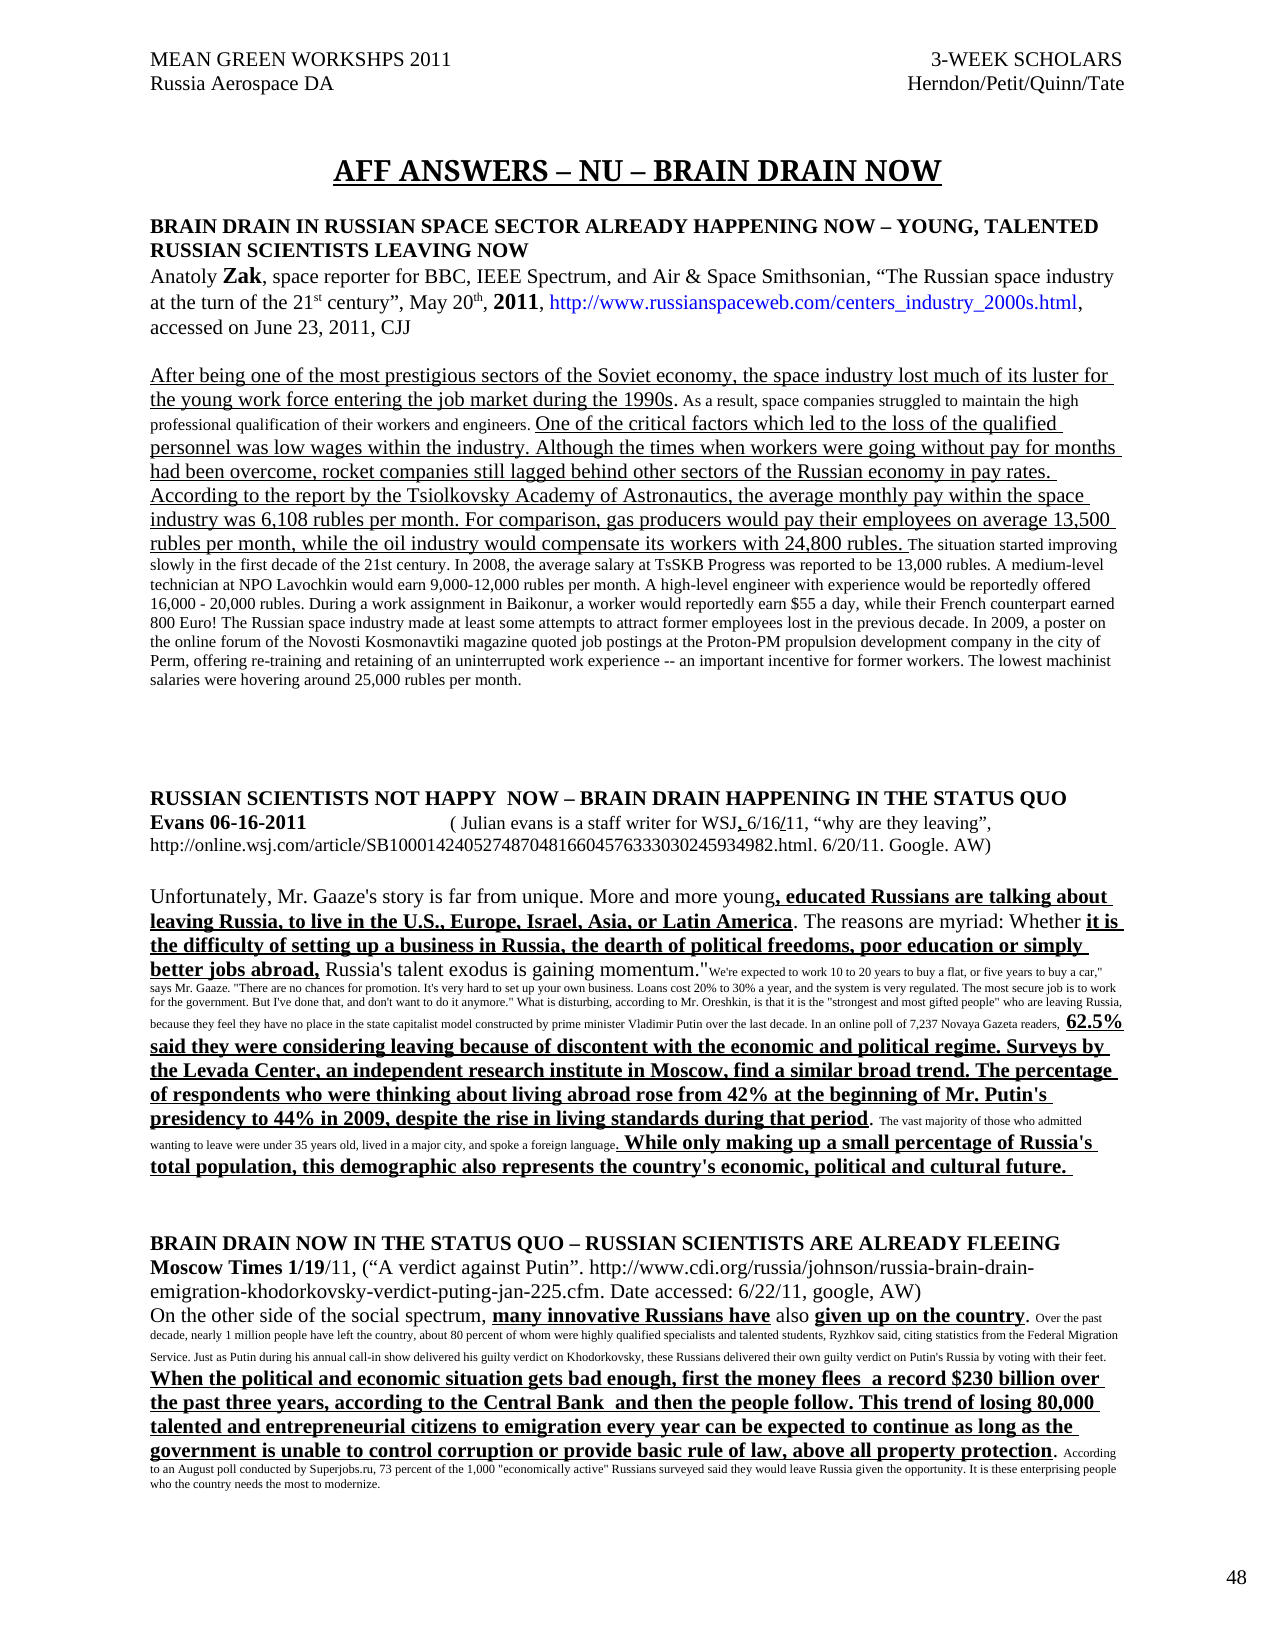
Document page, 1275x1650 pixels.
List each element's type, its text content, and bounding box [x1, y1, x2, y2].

text RUSSIAN SCIENTISTS NOT HAPPY NOW – BRAIN DRAIN HAPPENING IN THE STATUS QUO [150, 786, 1125, 810]
text Unfortunately, Mr. Gaaze's story is far from unique. More and more young, educated Russians are talking about leaving , to live in the , Europe, , Asia, or . The reasons are myriad: Whether it is the difficulty of setting up a business in , the dearth of political freedoms, poor education or simply better jobs abroad, 's talent exodus is gaining momentum."We're expected to work 10 to 20 years to buy a flat, or five years to buy a car," says Mr. Gaaze. "There are no chances for promotion. It's very hard to set up your own business. Loans cost 20% to 30% a year, and the system is very regulated. The most secure job is to work for the government. But I've done that, and don't want to do it anymore." What is disturbing, according to Mr. Oreshkin, is that it is the "strongest and most gifted people" who are leaving Russia, because they feel they have no place in the state capitalist model constructed by prime minister Vladimir Putin over the last decade. In an online poll of 7,237 Novaya Gazeta readers, 62.5% said they were considering leaving because of discontent with the economic and political regime. Surveys by the , an independent research institute in , find a similar broad trend. The percentage of respondents who were thinking about living abroad rose from 42% at the beginning of Mr. Putin's presidency to 44% in 2009, despite the rise in living standards during that period. The vast majority of those who admitted wanting to leave were under 35 years old, lived in a major city, and spoke a foreign language. While only making up a small percentage of 's total population, this demographic also represents the country's economic, political and cultural future. [150, 884, 1125, 1178]
text Evans 06-16-2011 ( Julian evans is a staff writer for WSJ, 6/16/11, “why are they leaving”, http://online.wsj.com/article/SB10001424052748704816604576333030245934982.html. 6/20/11. Google. AW) [150, 810, 1125, 855]
text On the other side of the social spectrum, many innovative Russians have also given up on the country. Over the past decade, nearly 1 million people have left the country, about 80 percent of whom were highly qualified specialists and talented students, Ryzhkov said, citing statistics from the Federal Migration Service. Just as Putin during his annual call-in show delivered his guilty verdict on Khodorkovsky, these Russians delivered their own guilty verdict on Putin's Russia by voting with their feet. When the political and economic situation gets bad enough, first the money flees a record $230 billion over the past three years, according to the Central Bank and then the people follow. This trend of losing 80,000 talented and entrepreneurial citizens to emigration every year can be expected to continue as long as the government is unable to control corruption or provide basic rule of law, above all property protection. According to an August poll conducted by Superjobs.ru, 73 percent of the 1,000 "economically active" Russians surveyed said they would leave Russia given the opportunity. It is these enterprising people who the country needs the most to modernize. [150, 1303, 1125, 1491]
text After being one of the most prestigious sectors of the Soviet economy, the space industry lost much of its luster for the young work force entering the job market during the 1990s. As a result, space companies struggled to maintain the high professional qualification of their workers and engineers. One of the critical factors which led to the loss of the qualified personnel was low wages within the industry. Although the times when workers were going without pay for months had been overcome, rocket companies still lagged behind other sectors of the Russian economy in pay rates. According to the report by the Tsiolkovsky Academy of Astronautics, the average monthly pay within the space industry was 6,108 rubles per month. For comparison, gas producers would pay their employees on average 13,500 rubles per month, while the oil industry would compensate its workers with 24,800 rubles. The situation started improving slowly in the first decade of the 21st century. In 2008, the average salary at TsSKB Progress was reported to be 13,000 rubles. A medium-level technician at NPO Lavochkin would earn 9,000-12,000 rubles per month. A high-level engineer with experience would be reportedly offered 16,000 - 20,000 rubles. During a work assignment in Baikonur, a worker would reportedly earn $55 a day, while their French counterpart earned 800 Euro! The Russian space industry made at least some attempts to attract former employees lost in the previous decade. In 2009, a poster on the online forum of the Novosti Kosmonavtiki magazine quoted job postings at the Proton-PM propulsion development company in the city of Perm, offering re-training and retaining of an uninterrupted work experience -- an important incentive for former workers. The lowest machinist salaries were hovering around 25,000 rubles per month. [150, 363, 1125, 689]
text Moscow Times 1/19/11, (“A verdict against Putin”. http://www.cdi.org/russia/johnson/russia-brain-drain-emigration-khodorkovsky-verdict-puting-jan-225.cfm. Date accessed: 6/22/11, google, AW) [150, 1255, 1125, 1303]
text BRAIN DRAIN IN RUSSIAN SPACE SECTOR ALREADY HAPPENING NOW – YOUNG, TALENTED RUSSIAN SCIENTISTS LEAVING NOW [150, 214, 1125, 262]
text BRAIN DRAIN NOW IN THE STATUS QUO – RUSSIAN SCIENTISTS ARE ALREADY FLEEING [150, 1231, 1125, 1255]
subtitle aff answers – nu – brain drain now [150, 150, 1125, 190]
text Anatoly Zak, space reporter for BBC, IEEE Spectrum, and Air & Space Smithsonian, “The Russian space industry at the turn of the 21st century”, May 20th, 2011, http://www.russianspaceweb.com/centers_industry_2000s.html, accessed on June 23, 2011, CJJ [150, 262, 1125, 339]
